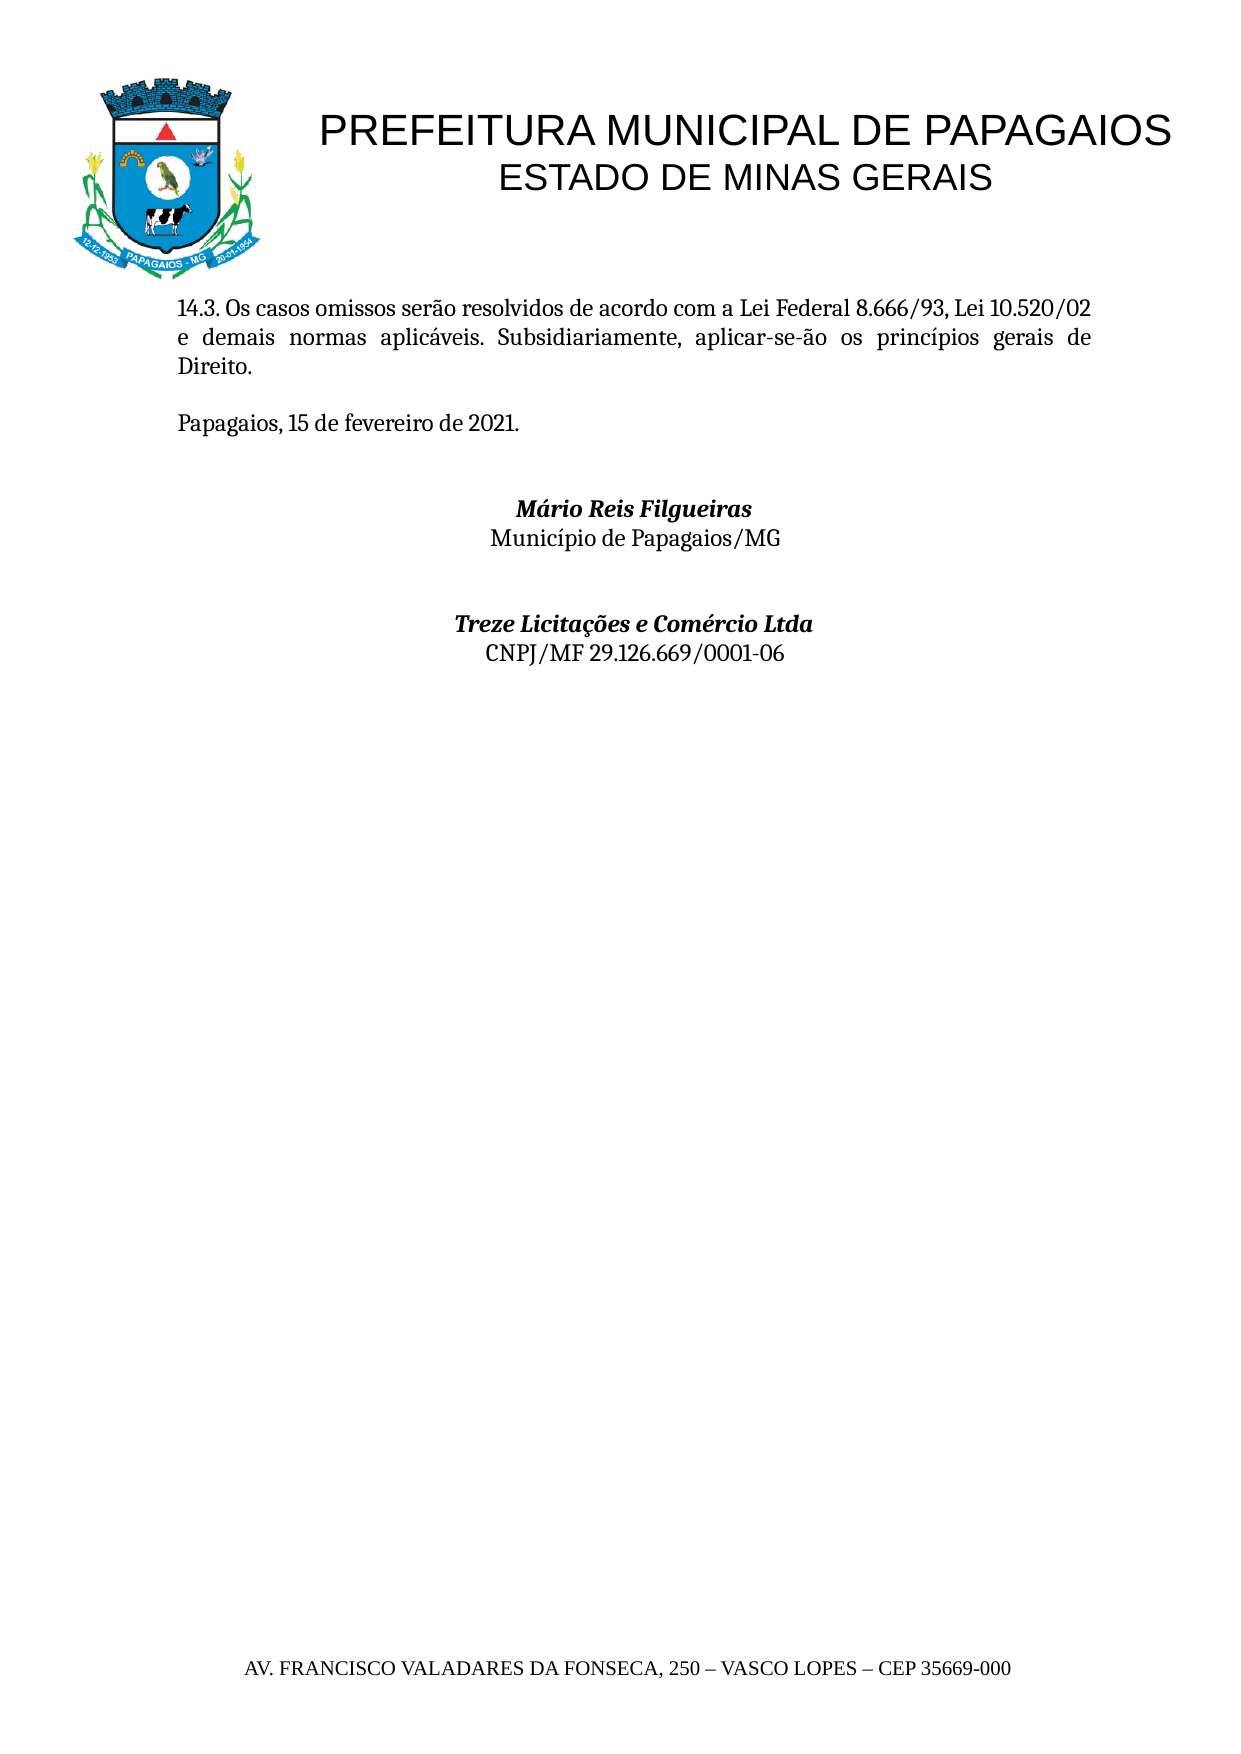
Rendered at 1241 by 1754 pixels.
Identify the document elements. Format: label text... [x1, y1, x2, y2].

text Município de Papagaios/MG [177, 524, 1093, 553]
text 14.3. Os casos omissos serão resolvidos de acordo com a Lei Federal 8.666/93, Lei 10.520/02 e demais normas aplicáveis. Subsidiariamente, aplicar-se-ão os princípios gerais de Direito. [177, 294, 1093, 380]
text Papagaios, 15 de fevereiro de 2021. [177, 409, 1093, 438]
text CNPJ/MF 29.126.669/0001-06 [177, 639, 1093, 668]
text Mário Reis Filgueiras [177, 495, 1093, 524]
text Treze Licitações e Comércio Ltda [177, 610, 1093, 639]
picture [72, 73, 262, 281]
